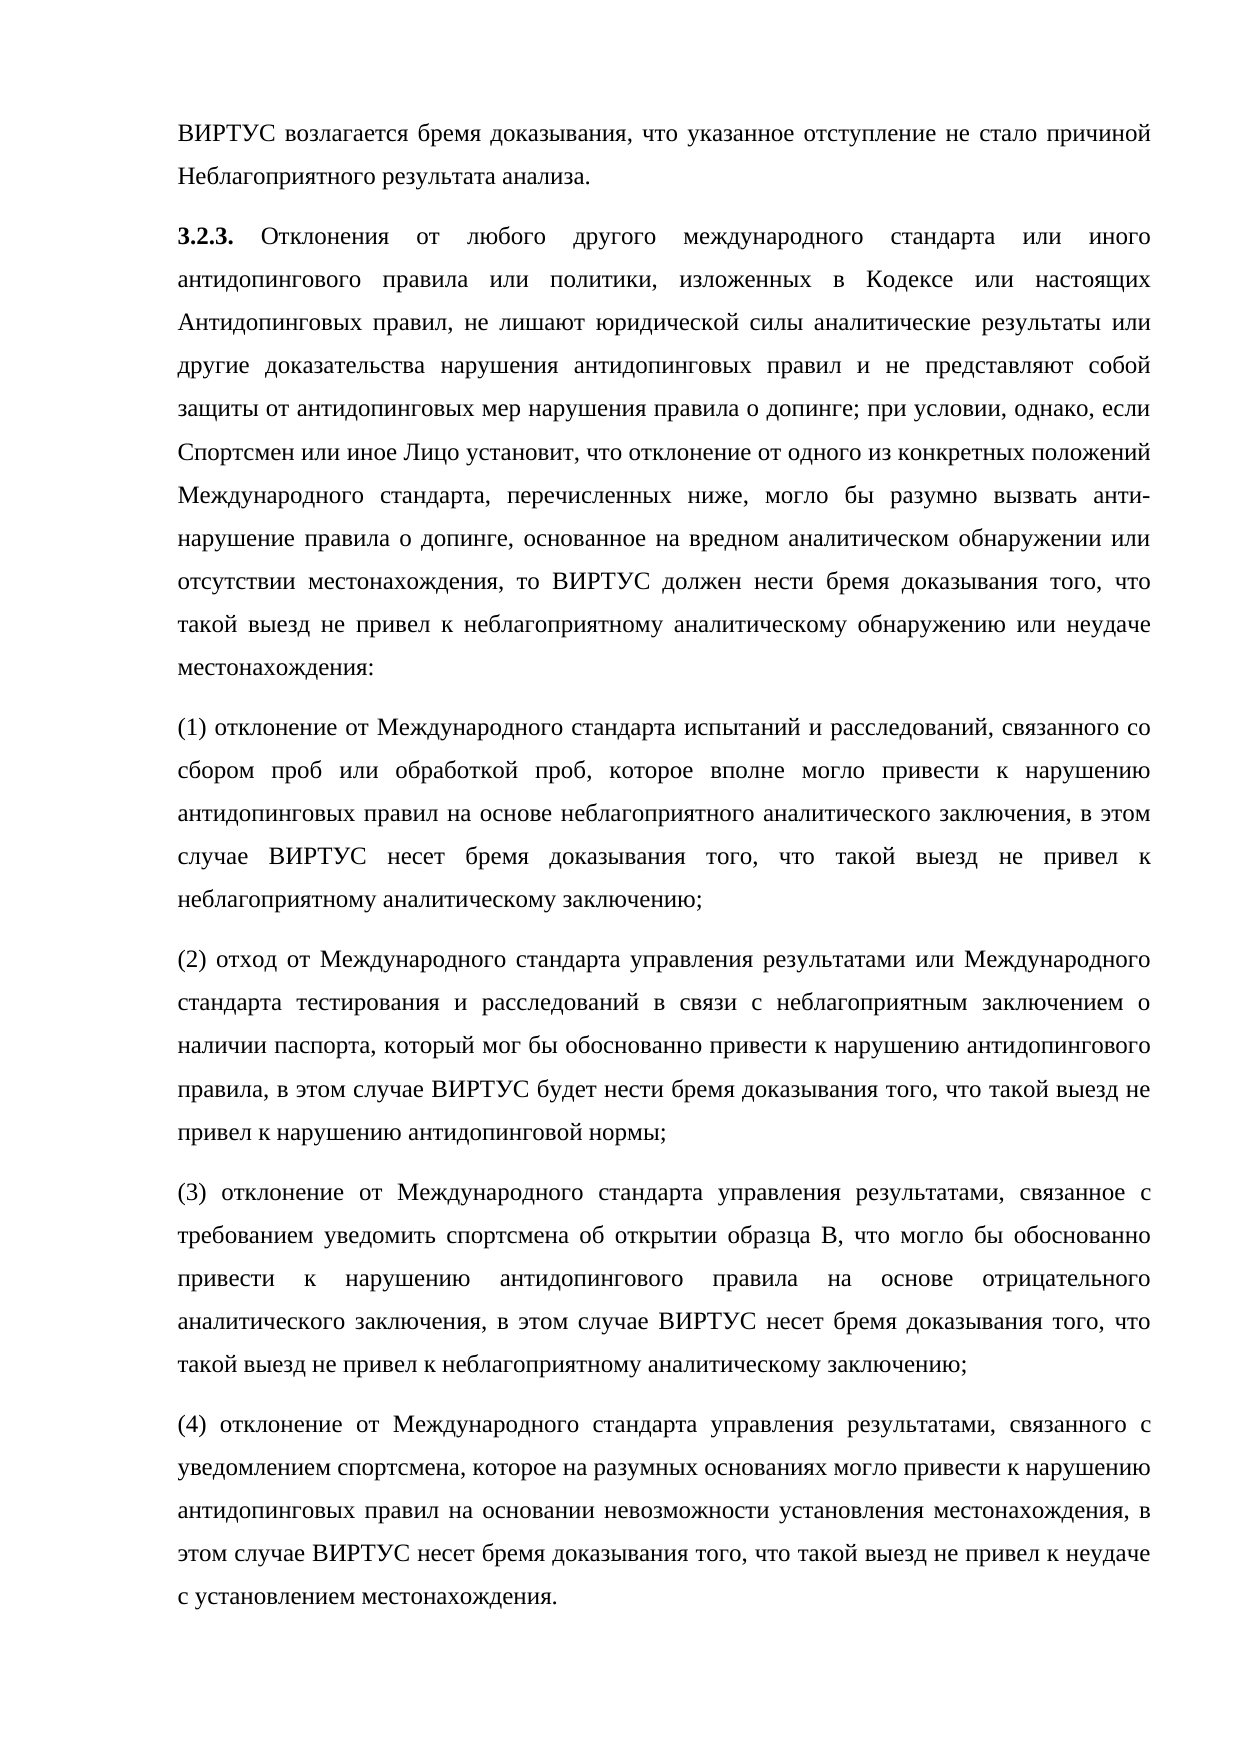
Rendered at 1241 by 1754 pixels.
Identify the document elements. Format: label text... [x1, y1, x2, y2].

text (4) отклонение от Международного стандарта управления результатами, связанного с уведомлением спортсмена, которое на разумных основаниях могло привести к нарушению антидопинговых правил на основании невозможности установления местонахождения, в этом случае ВИРТУС несет бремя доказывания того, что такой выезд не привел к неудаче с установлением местонахождения. [177, 1409, 1152, 1610]
text (2) отход от Международного стандарта управления результатами или Международного стандарта тестирования и расследований в связи с неблагоприятным заключением о наличии паспорта, который мог бы обоснованно привести к нарушению антидопингового правила, в этом случае ВИРТУС будет нести бремя доказывания того, что такой выезд не привел к нарушению антидопинговой нормы; [177, 944, 1152, 1146]
text 3.2.3. Отклонения от любого другого международного стандарта или иного антидопингового правила или политики, изложенных в Кодексе или настоящих Антидопинговых правил, не лишают юридической силы аналитические результаты или другие доказательства нарушения антидопинговых правил и не представляют собой защиты от антидопинговых мер нарушения правила о допинге; при условии, однако, если Спортсмен или иное Лицо установит, что отклонение от одного из конкретных положений Международного стандарта, перечисленных ниже, могло бы разумно вызвать анти-нарушение правила о допинге, основанное на вредном аналитическом обнаружении или отсутствии местонахождения, то ВИРТУС должен нести бремя доказывания того, что такой выезд не привел к неблагоприятному аналитическому обнаружению или неудаче местонахождения: [177, 221, 1152, 681]
text (3) отклонение от Международного стандарта управления результатами, связанное с требованием уведомить спортсмена об открытии образца В, что могло бы обоснованно привести к нарушению антидопингового правила на основе отрицательного аналитического заключения, в этом случае ВИРТУС несет бремя доказывания того, что такой выезд не привел к неблагоприятному аналитическому заключению; [177, 1177, 1152, 1378]
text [177, 118, 1152, 190]
text (1) отклонение от Международного стандарта испытаний и расследований, связанного со сбором проб или обработкой проб, которое вполне могло привести к нарушению антидопинговых правил на основе неблагоприятного аналитического заключения, в этом случае ВИРТУС несет бремя доказывания того, что такой выезд не привел к неблагоприятному аналитическому заключению; [177, 712, 1152, 913]
